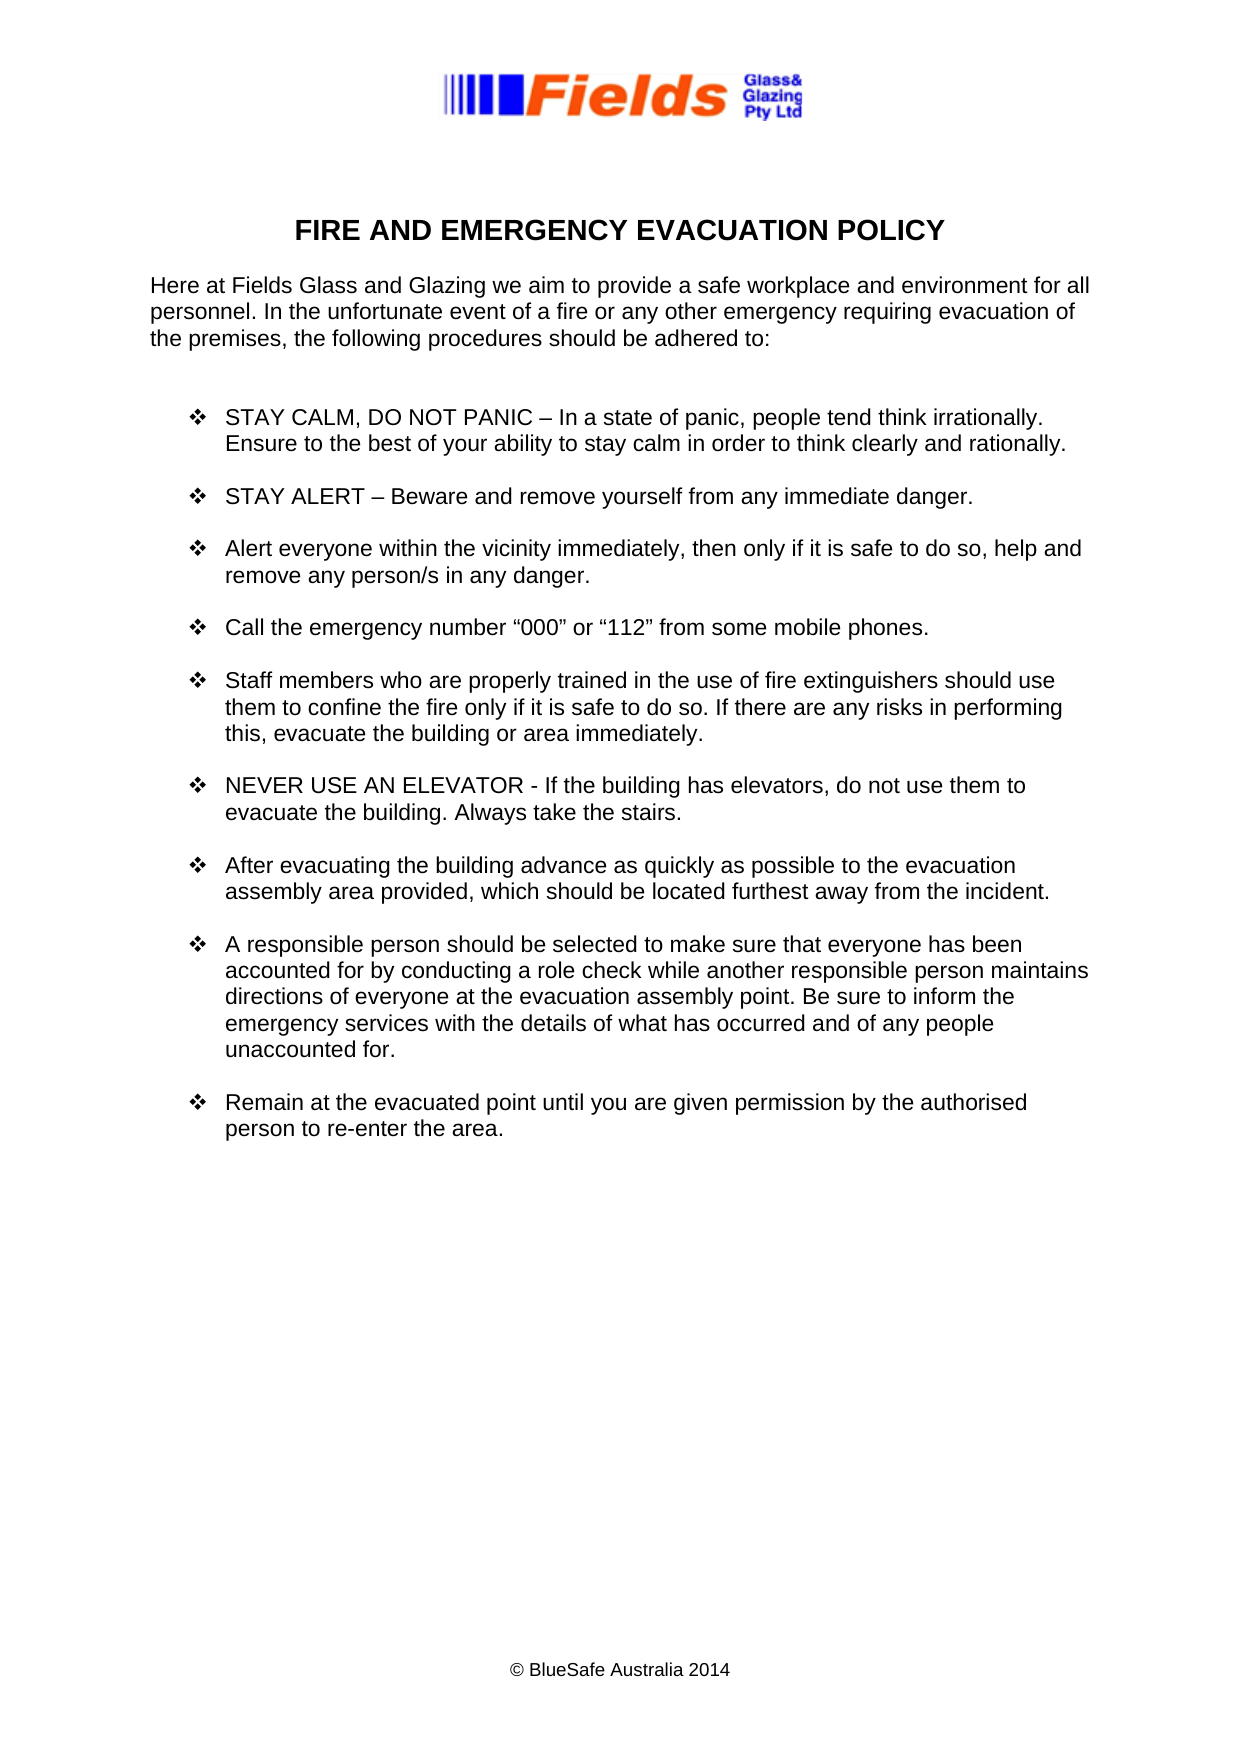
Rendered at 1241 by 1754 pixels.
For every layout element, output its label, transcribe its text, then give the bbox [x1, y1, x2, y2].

list A responsible person should be selected to make sure that everyone has been accounted for by conducting a role check while another responsible person maintains directions of everyone at the evacuation assembly point. Be sure to inform the emergency services with the details of what has occurred and of any people unaccounted for. [187, 931, 1090, 1062]
list NEVER USE AN ELEVATOR - If the building has elevators, do not use them to evacuate the building. Always take the stairs. [187, 772, 1090, 825]
list STAY ALERT – Beware and remove yourself from any immediate danger. [187, 483, 1090, 509]
list After evacuating the building advance as quickly as possible to the evacuation assembly area provided, which should be located furthest away from the incident. [187, 852, 1090, 904]
list Alert everyone within the vicinity immediately, then only if it is safe to do so, help and remove any person/s in any danger. [187, 535, 1090, 588]
list Call the emergency number “000” or “112” from some mobile phones. [187, 614, 1090, 641]
list STAY CALM, DO NOT PANIC – In a state of panic, people tend think irrationally. Ensure to the best of your ability to stay calm in order to think clearly and rationally. [187, 403, 1090, 456]
list Remain at the evacuated point until you are given permission by the authorised person to re-enter the area. [187, 1089, 1090, 1141]
text Here at Fields Glass and Glazing we aim to provide a safe workplace and environment for all personnel. In the unfortunate event of a fire or any other emergency requiring evacuation of the premises, the following procedures should be adhered to: [150, 272, 1090, 351]
list Staff members who are properly trained in the use of fire extinguishers should use them to confine the fire only if it is safe to do so. If there are any risks in performing this, evacuate the building or area immediately. [187, 667, 1090, 746]
title FIRE AND EMERGENCY EVACUATION POLICY [150, 213, 1090, 246]
